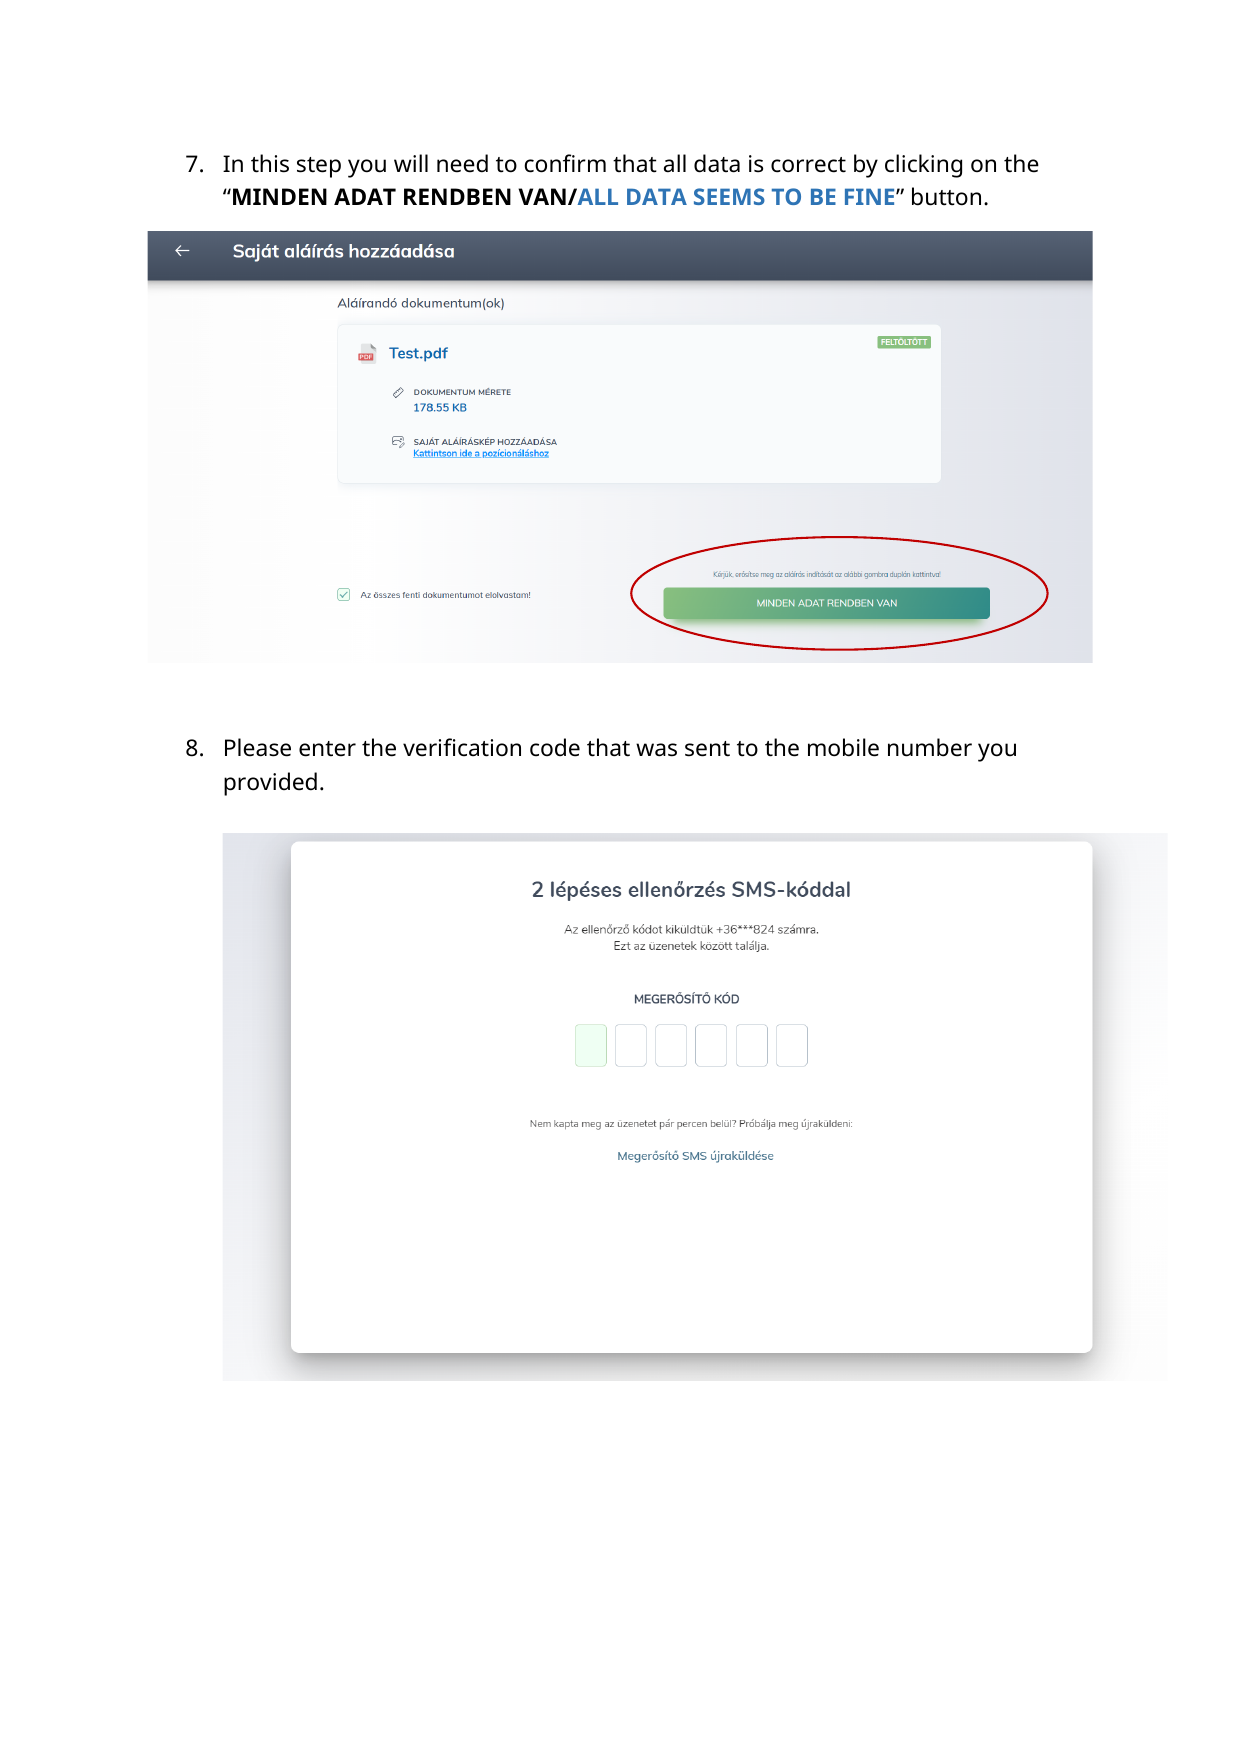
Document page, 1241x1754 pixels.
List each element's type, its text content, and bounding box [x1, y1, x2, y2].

list In this step you will need to confirm that all data is correct by clicking on the “MINDEN ADAT RENDBEN VAN/ALL DATA SEEMS TO BE FINE” button. [185, 148, 1093, 213]
picture [147, 231, 1093, 663]
picture [222, 833, 1168, 1381]
list Please enter the verification code that was sent to the mobile number you provided. [185, 732, 1093, 797]
